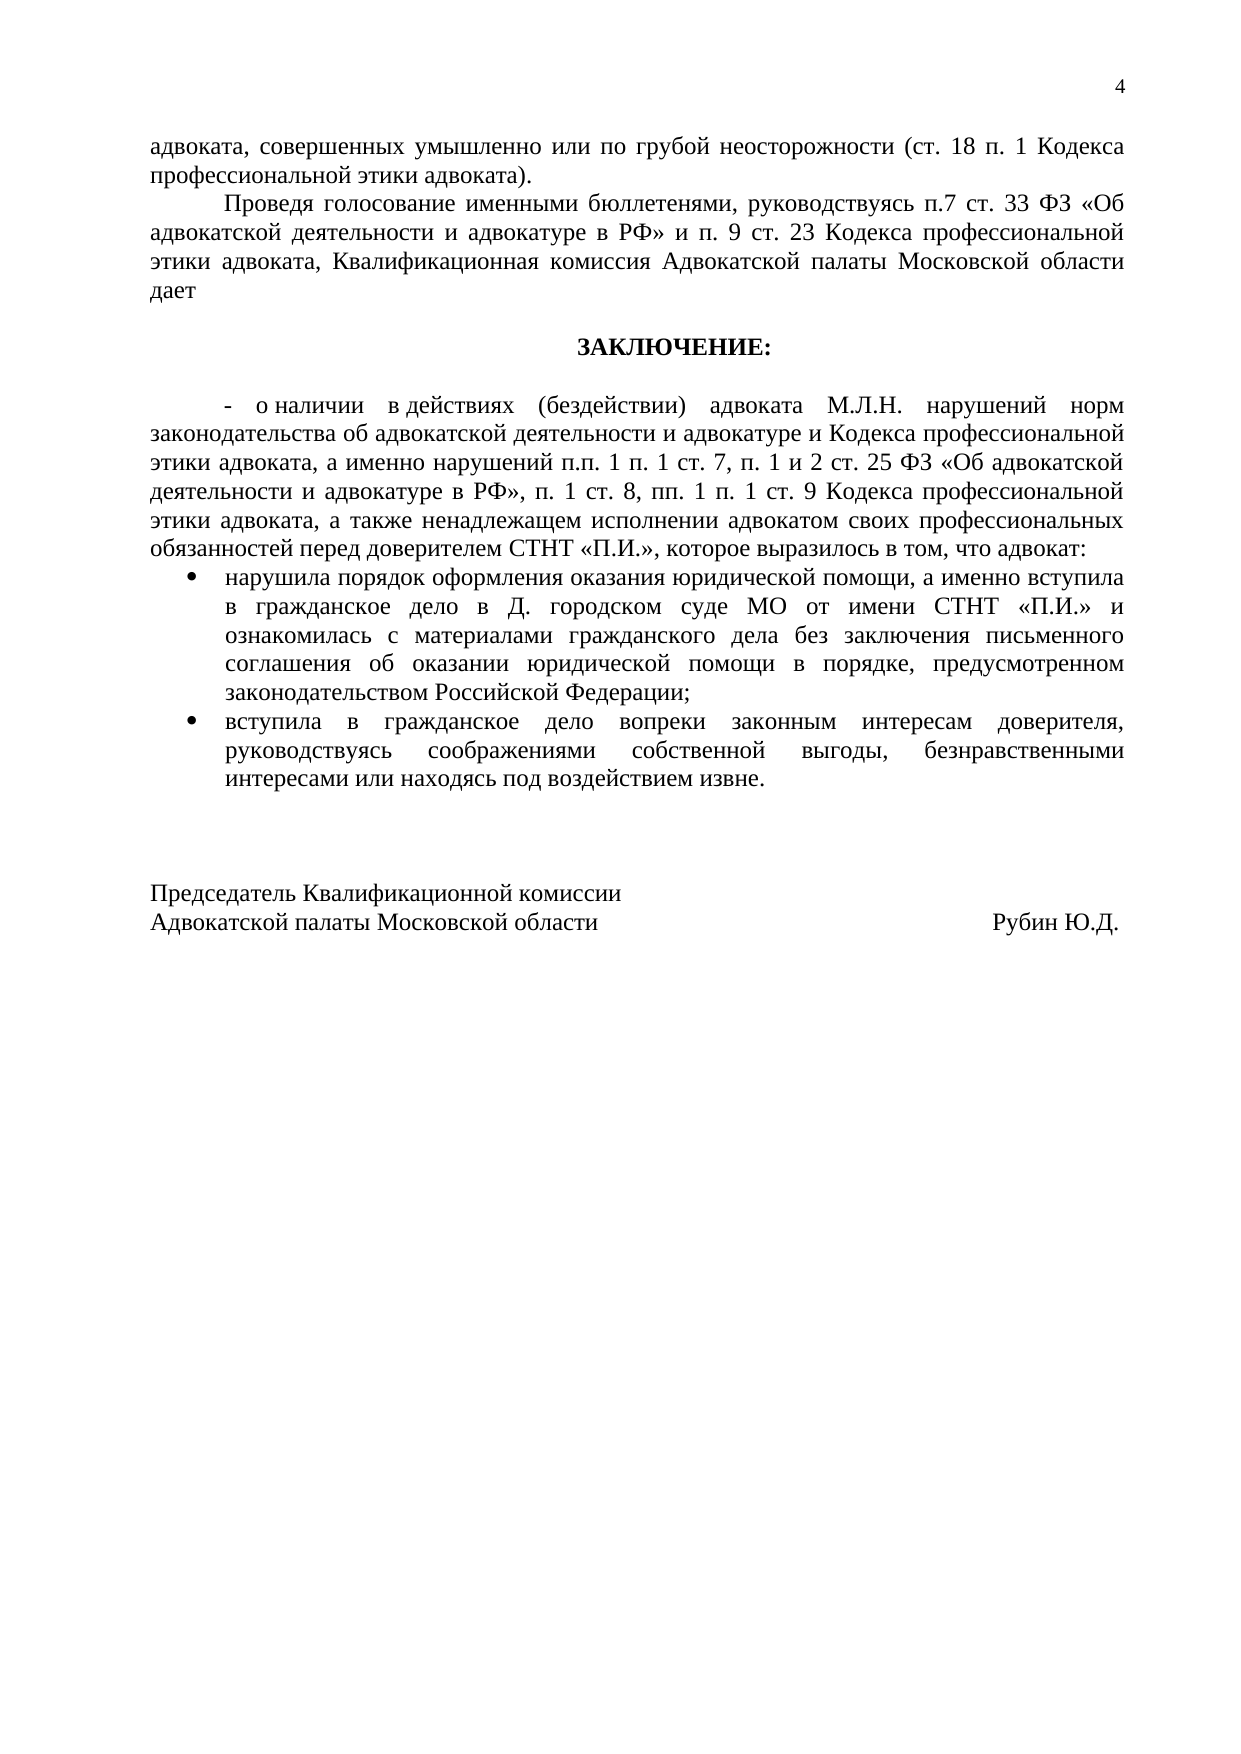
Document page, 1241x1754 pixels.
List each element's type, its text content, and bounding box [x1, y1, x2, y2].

text Проведя голосование именными бюллетенями, руководствуясь п.7 ст. 33 ФЗ «Об адвокатской деятельности и адвокатуре в РФ» и п. 9 ст. 23 Кодекса профессиональной этики адвоката, Квалификационная комиссия Адвокатской палаты Московской области дает [150, 188, 1125, 303]
text - о наличии в действиях (бездействии) адвоката М.Л.Н. нарушений норм законодательства об адвокатской деятельности и адвокатуре и Кодекса профессиональной этики адвоката, а именно нарушений п.п. 1 п. 1 ст. 7, п. 1 и 2 ст. 25 ФЗ «Об адвокатской деятельности и адвокатуре в РФ», п. 1 ст. 8, пп. 1 п. 1 ст. 9 Кодекса профессиональной этики адвоката, а также ненадлежащем исполнении адвокатом своих профессиональных обязанностей перед доверителем СТНТ «П.И.», которое выразилось в том, что адвокат: [150, 390, 1125, 562]
text ЗАКЛЮЧЕНИЕ: [150, 332, 1125, 361]
list вступила в гражданское дело вопреки законным интересам доверителя, руководствуясь соображениями собственной выгоды, безнравственными интересами или находясь под воздействием извне. [187, 706, 1125, 792]
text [150, 131, 1125, 188]
text Адвокатской палаты Московской области Рубин Ю.Д. [150, 907, 1125, 936]
list нарушила порядок оформления оказания юридической помощи, а именно вступила в гражданское дело в Д. городском суде МО от имени СТНТ «П.И.» и ознакомилась с материалами гражданского дела без заключения письменного соглашения об оказании юридической помощи в порядке, предусмотренном законодательством Российской Федерации; [187, 562, 1125, 706]
text Председатель Квалификационной комиссии [150, 878, 1125, 907]
